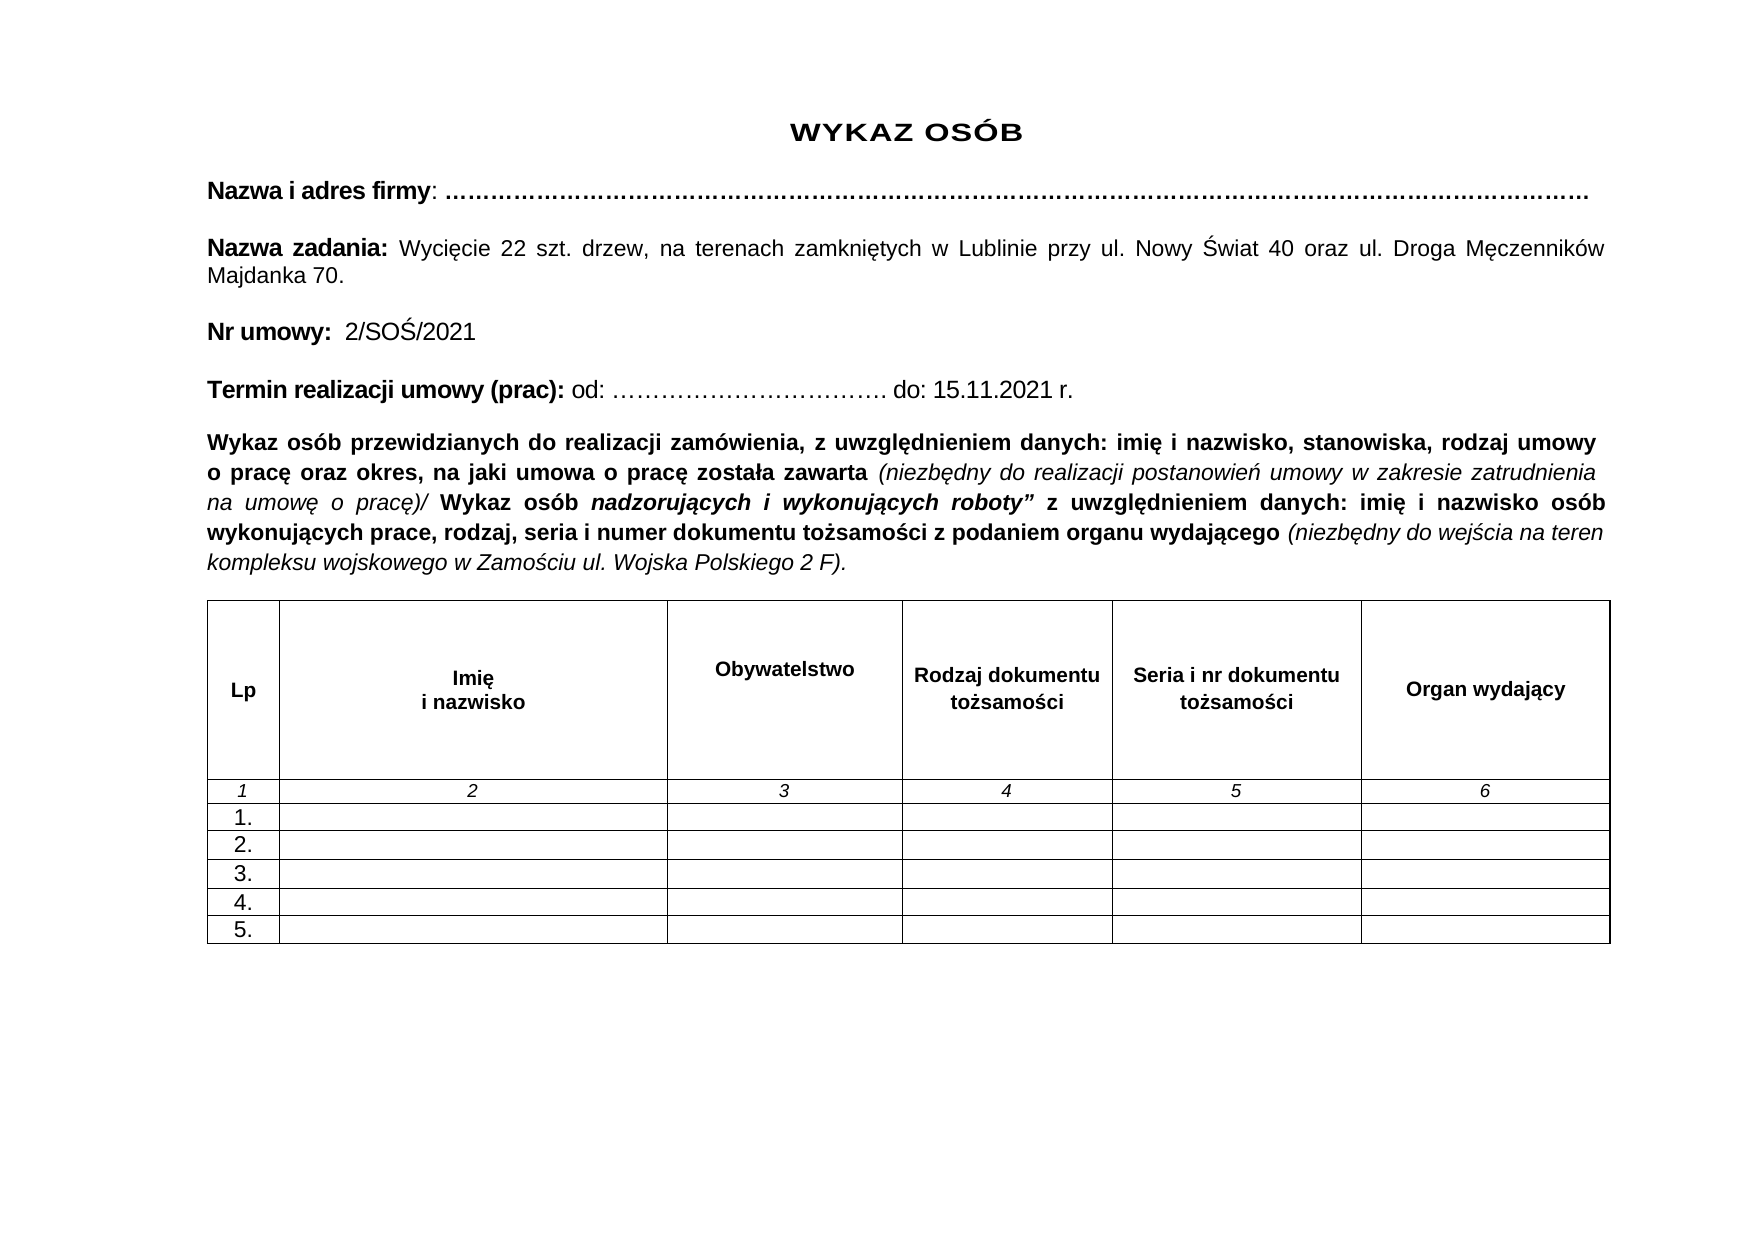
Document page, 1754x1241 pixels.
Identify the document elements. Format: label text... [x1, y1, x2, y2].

table_cell [280, 916, 667, 943]
table_cell [1362, 804, 1609, 830]
table_cell 4 [903, 780, 1112, 803]
text Nr umowy: 2/SOŚ/2021 [207, 317, 1606, 346]
table_cell 3 [668, 780, 902, 803]
table_cell [903, 889, 1112, 915]
table_cell 2 [280, 780, 667, 803]
table_header Obywatelstwo [668, 601, 902, 779]
text Termin realizacji umowy (prac): od: ……………………………. do: 15.11.2021 r. [207, 374, 1606, 403]
table_cell [1113, 831, 1361, 859]
table_header Lp [208, 601, 279, 779]
table_cell [1362, 831, 1609, 859]
table_cell [668, 860, 902, 888]
table_cell 6 [1362, 780, 1609, 803]
table_header Rodzaj dokumentu tożsamości [903, 601, 1112, 779]
table_cell [668, 889, 902, 915]
table_cell [668, 916, 902, 943]
table_cell [668, 804, 902, 830]
table_header Organ wydający [1362, 601, 1609, 779]
table_cell [1113, 804, 1361, 830]
table_cell [668, 831, 902, 859]
table_cell [1113, 860, 1361, 888]
table_cell [903, 831, 1112, 859]
table_cell [1113, 889, 1361, 915]
table_cell [280, 860, 667, 888]
table_cell 1 [208, 780, 279, 803]
table_cell [903, 860, 1112, 888]
table_cell [1362, 916, 1609, 943]
table_cell 2. [208, 831, 279, 859]
table_cell 1. [208, 804, 279, 830]
table_cell [1362, 889, 1609, 915]
table_cell [280, 889, 667, 915]
table_cell [280, 804, 667, 830]
table_cell [903, 916, 1112, 943]
text WYKAZ OSÓB [207, 118, 1606, 147]
text Nazwa zadania: Wycięcie 22 szt. drzew, na terenach zamkniętych w Lublinie przy ul. Nowy Świat 40 oraz ul. Droga Męczenników Majdanka 70. [207, 233, 1606, 288]
table_cell [280, 831, 667, 859]
table_cell 4. [208, 889, 279, 915]
text Wykaz osób przewidzianych do realizacji zamówienia, z uwzględnieniem danych: imię i nazwisko, stanowiska, rodzaj umowy o pracę oraz okres, na jaki umowa o pracę została zawarta (niezbędny do realizacji postanowień umowy w zakresie zatrudnienia na umowę o pracę)/ Wykaz osób nadzorujących i wykonujących roboty” z uwzględnieniem danych: imię i nazwisko osób wykonujących prace, rodzaj, seria i numer dokumentu tożsamości z podaniem organu wydającego (niezbędny do wejścia na teren kompleksu wojskowego w Zamościu ul. Wojska Polskiego 2 F). [207, 428, 1606, 576]
table_cell 3. [208, 860, 279, 888]
table_cell 5 [1113, 780, 1361, 803]
table_cell [903, 804, 1112, 830]
table_cell [1113, 916, 1361, 943]
table_cell 5. [208, 916, 279, 943]
text Nazwa i adres firmy: …………………………………………………………………………………………………………………………………… [207, 176, 1606, 204]
table_header Imię i nazwisko [280, 601, 667, 779]
table_header Seria i nr dokumentu tożsamości [1113, 601, 1361, 779]
table_cell [1362, 860, 1609, 888]
